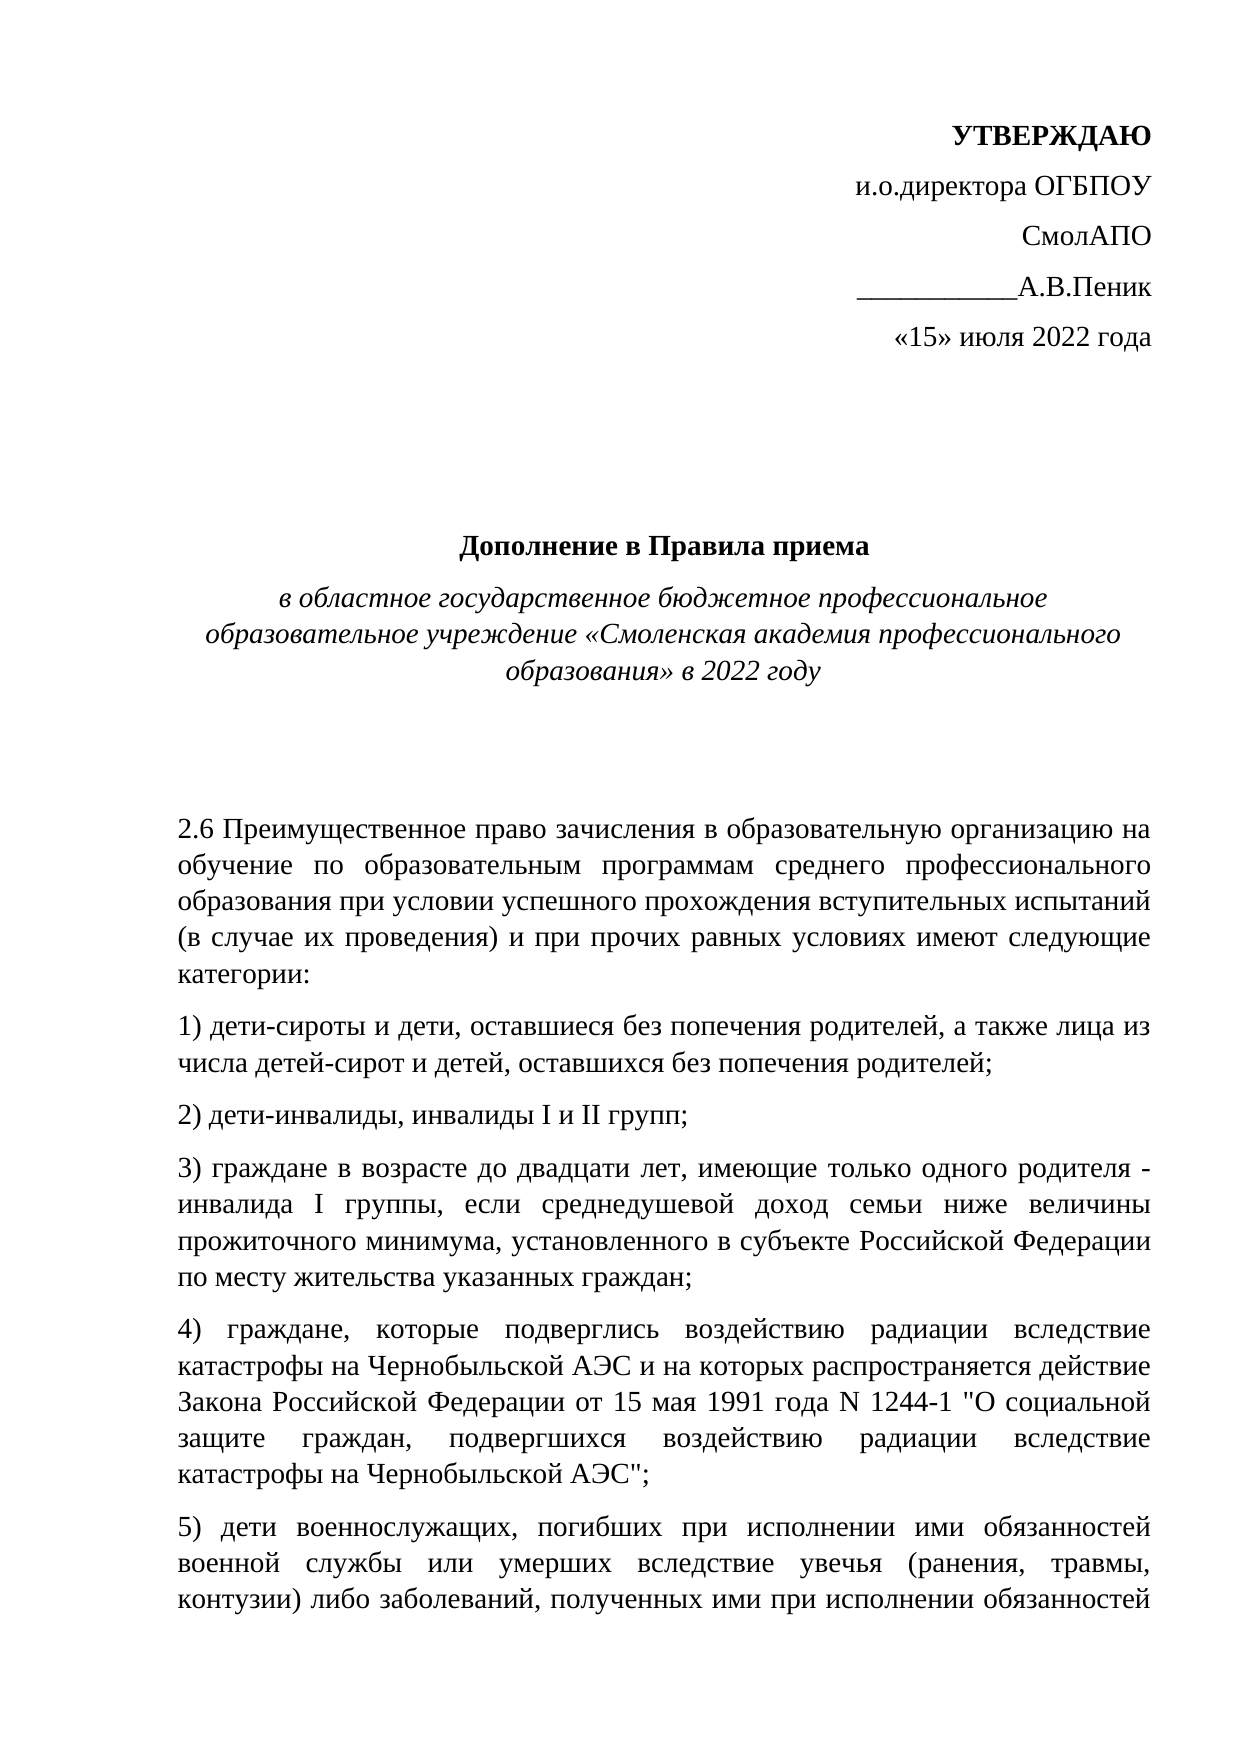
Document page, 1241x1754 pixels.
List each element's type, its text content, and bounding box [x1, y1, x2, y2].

text 2.6 Преимущественное право зачисления в образовательную организацию на обучение по образовательным программам среднего профессионального образования при условии успешного прохождения вступительных испытаний (в случае их проведения) и при прочих равных условиях имеют следующие категории: [177, 811, 1152, 989]
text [177, 1509, 1152, 1615]
text Дополнение в Правила приема [177, 528, 1152, 561]
text 2) дети-инвалиды, инвалиды I и II групп; [177, 1097, 1152, 1131]
text в областное государственное бюджетное профессиональное образовательное учреждение «Смоленская академия профессионального образования» в 2022 году [177, 580, 1152, 686]
text 4) граждане, которые подверглись воздействию радиации вследствие катастрофы на Чернобыльской АЭС и на которых распространяется действие Закона Российской Федерации от 15 мая 1991 года N 1244-1 "О социальной защите граждан, подвергшихся воздействию радиации вследствие катастрофы на Чернобыльской АЭС"; [177, 1312, 1152, 1490]
text и.о.директора ОГБПОУ [177, 168, 1152, 202]
text 1) дети-сироты и дети, оставшиеся без попечения родителей, а также лица из числа детей-сирот и детей, оставшихся без попечения родителей; [177, 1008, 1152, 1078]
text 3) граждане в возрасте до двадцати лет, имеющие только одного родителя - инвалида I группы, если среднедушевой доход семьи ниже величины прожиточного минимума, установленного в субъекте Российской Федерации по месту жительства указанных граждан; [177, 1150, 1152, 1292]
text СмолАПО [177, 218, 1152, 252]
text ___________А.В.Пеник [177, 269, 1152, 302]
text УТВЕРЖДАЮ [177, 118, 1152, 152]
text «15» июля 2022 года [177, 319, 1152, 352]
